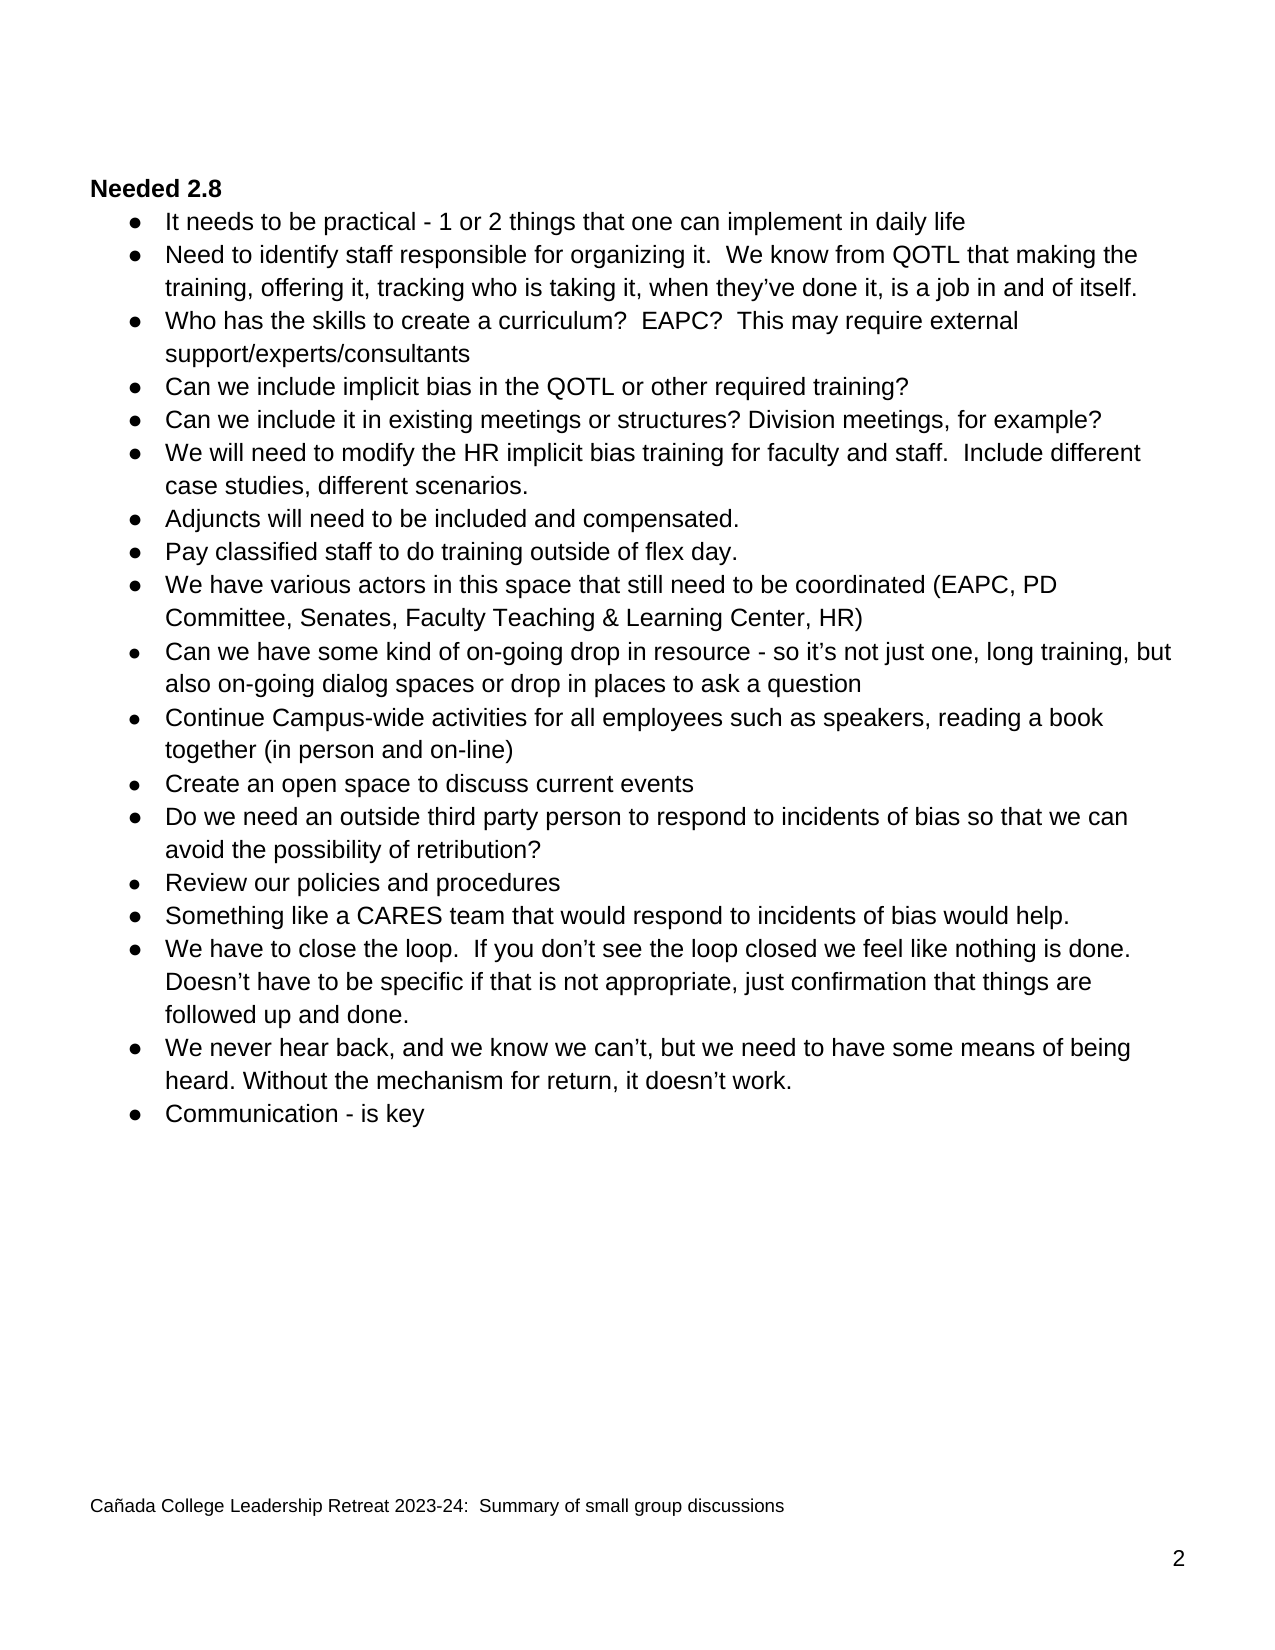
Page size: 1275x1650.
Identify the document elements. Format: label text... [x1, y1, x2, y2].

list We will need to modify the HR implicit bias training for faculty and staff. Include different case studies, different scenarios. [127, 438, 1185, 500]
list Review our policies and procedures [127, 868, 1185, 896]
list Adjuncts will need to be included and compensated. [127, 504, 1185, 533]
list We have to close the loop. If you don’t see the loop closed we feel like nothing is done. Doesn’t have to be specific if that is not appropriate, just confirmation that things are followed up and done. [127, 934, 1185, 1028]
list Do we need an outside third party person to respond to incidents of bias so that we can avoid the possibility of retribution? [127, 802, 1185, 863]
list We never hear back, and we know we can’t, but we need to have some means of being heard. Without the mechanism for return, it doesn’t work. [127, 1033, 1185, 1094]
list Something like a CARES team that would respond to incidents of bias would help. [127, 901, 1185, 929]
list Can we include it in existing meetings or structures? Division meetings, for example? [127, 405, 1185, 434]
list Who has the skills to create a curriculum? EAPC? This may require external support/experts/consultants [127, 306, 1185, 368]
list Create an open space to discuss current events [127, 768, 1185, 797]
list It needs to be practical - 1 or 2 things that one can implement in daily life [127, 207, 1185, 236]
list We have various actors in this space that still need to be coordinated (EAPC, PD Committee, Senates, Faculty Teaching & Learning Center, HR) [127, 570, 1185, 632]
list Continue Campus-wide activities for all employees such as speakers, reading a book together (in person and on-line) [127, 702, 1185, 764]
list Communication - is key [127, 1099, 1185, 1127]
list Can we include implicit bias in the QOTL or other required training? [127, 372, 1185, 401]
list Pay classified staff to do training outside of flex day. [127, 537, 1185, 566]
text Needed 2.8 [90, 174, 1185, 203]
list Can we have some kind of on-going drop in resource - so it’s not just one, long training, but also on-going dialog spaces or drop in places to ask a question [127, 636, 1185, 698]
list Need to identify staff responsible for organizing it. We know from QOTL that making the training, offering it, tracking who is taking it, when they’ve done it, is a job in and of itself. [127, 240, 1185, 302]
